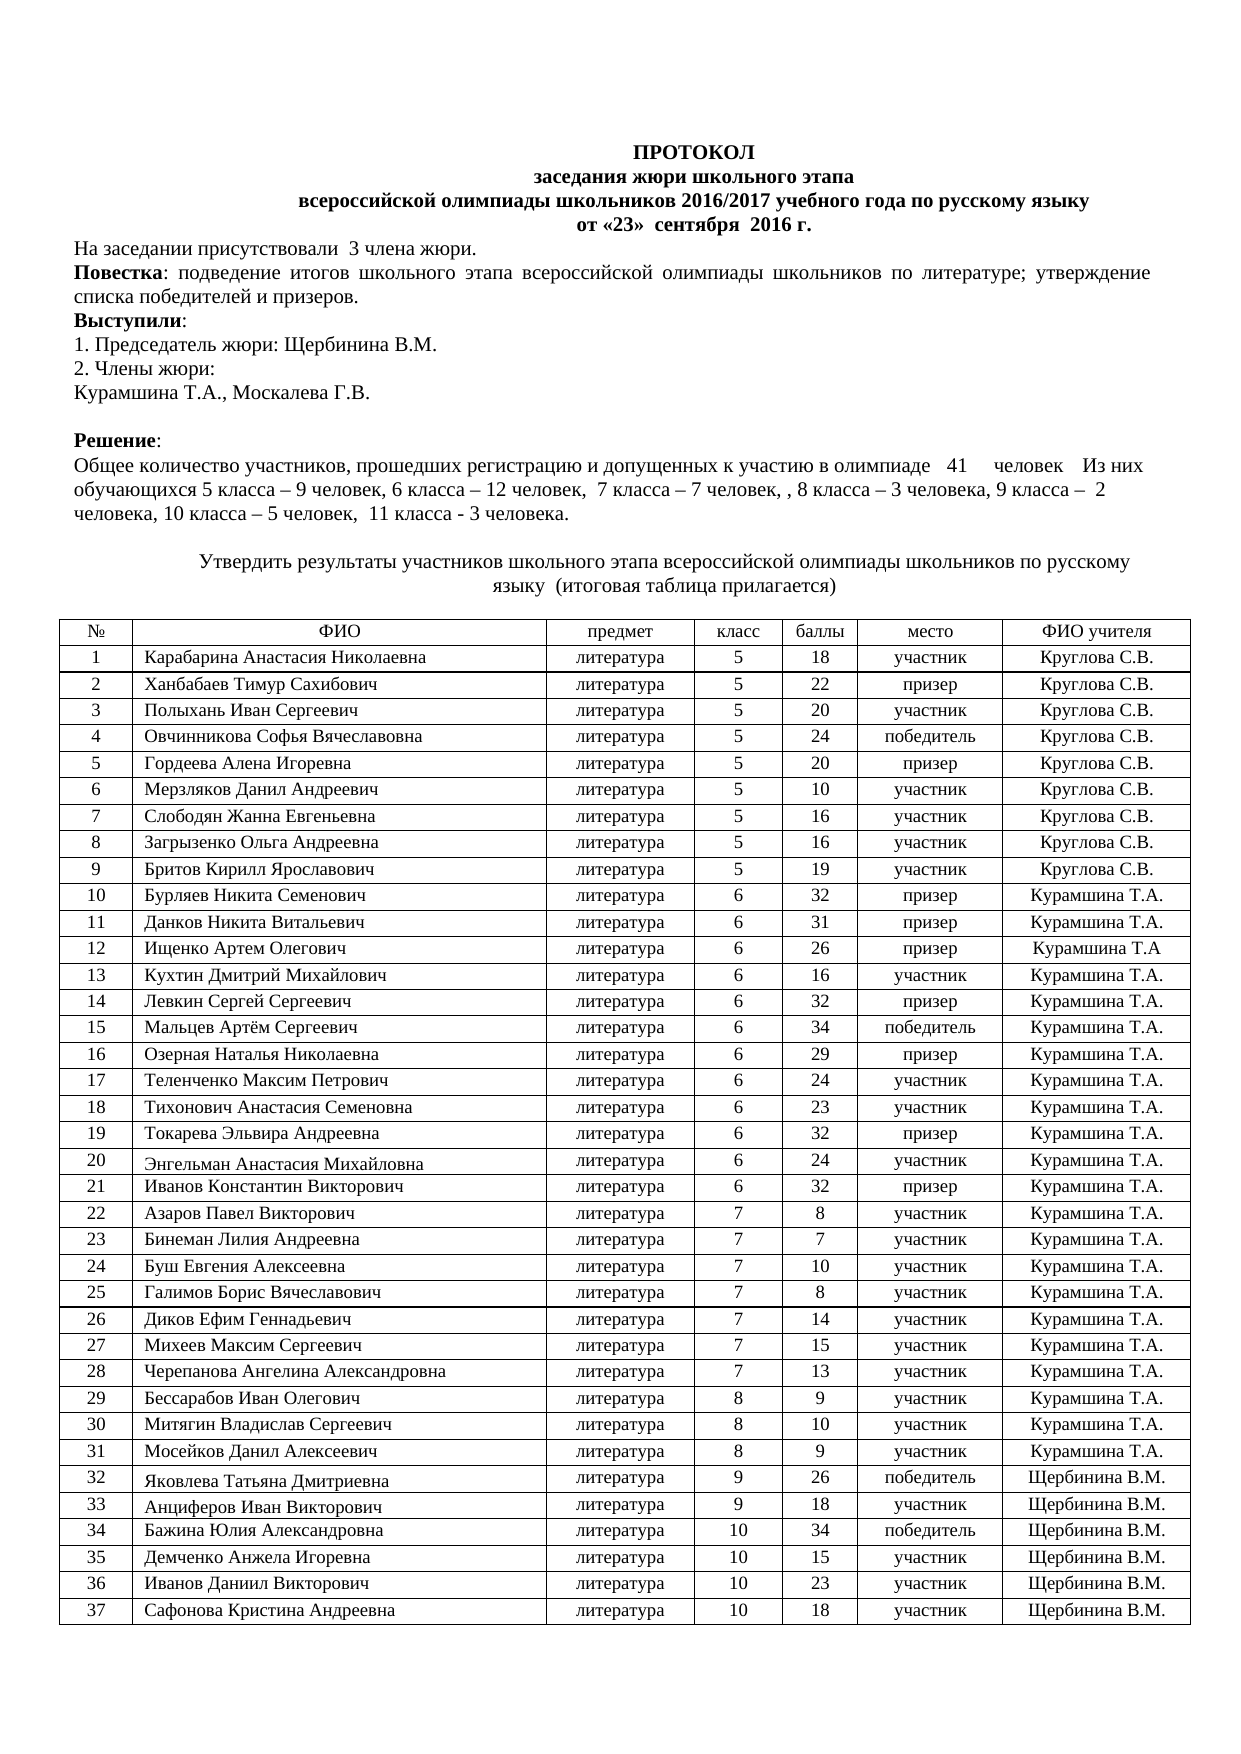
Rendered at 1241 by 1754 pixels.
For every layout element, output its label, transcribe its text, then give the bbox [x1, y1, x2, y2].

table_cell литература [547, 752, 694, 777]
table_cell призер [858, 752, 1002, 777]
table_cell литература [547, 1360, 694, 1386]
table_cell 9 [695, 1466, 782, 1492]
table_cell Курамшина Т.А. [1003, 1334, 1190, 1359]
table_cell 9 [695, 1493, 782, 1518]
table_cell литература [547, 1599, 694, 1624]
table_cell участник [858, 1440, 1002, 1465]
table_cell 20 [783, 699, 857, 724]
table_cell 9 [783, 1440, 857, 1465]
table_cell Данков Никита Витальевич [133, 911, 546, 936]
table_cell 10 [695, 1599, 782, 1624]
table_cell Щербинина В.М. [1003, 1466, 1190, 1492]
table_cell 22 [60, 1202, 132, 1227]
table_cell участник [858, 1308, 1002, 1333]
table_cell 27 [60, 1334, 132, 1359]
table_cell Курамшина Т.А. [1003, 1175, 1190, 1201]
table_header баллы [783, 620, 857, 645]
table_header ФИО учителя [1003, 620, 1190, 645]
table_cell литература [547, 1043, 694, 1068]
table_cell литература [547, 1202, 694, 1227]
table_cell участник [858, 1572, 1002, 1597]
table_cell 12 [60, 937, 132, 962]
table_cell литература [547, 1308, 694, 1333]
table_cell литература [547, 1413, 694, 1439]
table_cell 10 [783, 1413, 857, 1439]
table_cell Курамшина Т.А. [1003, 1360, 1190, 1386]
text 1. Председатель жюри: Щербинина В.М. [74, 332, 1152, 356]
table_cell литература [547, 1519, 694, 1544]
table_cell Тихонович Анастасия Семеновна [133, 1096, 546, 1121]
table_cell Круглова С.В. [1003, 752, 1190, 777]
table_cell участник [858, 1546, 1002, 1571]
table_cell Круглова С.В. [1003, 831, 1190, 857]
table_cell Курамшина Т.А [1003, 937, 1190, 962]
table_cell участник [858, 1255, 1002, 1280]
table_cell 6 [60, 778, 132, 804]
table_cell Щербинина В.М. [1003, 1572, 1190, 1597]
table_cell 16 [60, 1043, 132, 1068]
table_cell литература [547, 964, 694, 989]
table_cell Галимов Борис Вячеславович [133, 1281, 546, 1306]
table_cell Карабарина Анастасия Николаевна [133, 646, 546, 671]
table_cell 33 [60, 1493, 132, 1518]
table_cell литература [547, 778, 694, 804]
table_cell 8 [783, 1281, 857, 1306]
table_cell 26 [60, 1308, 132, 1333]
table_cell Бинеман Лилия Андреевна [133, 1228, 546, 1253]
table_cell участник [858, 964, 1002, 989]
table_cell победитель [858, 725, 1002, 751]
table_cell 10 [783, 1255, 857, 1280]
table_cell литература [547, 1440, 694, 1465]
table_cell литература [547, 884, 694, 909]
table_cell 24 [783, 1149, 857, 1174]
table_cell 35 [60, 1546, 132, 1571]
table_cell участник [858, 1202, 1002, 1227]
table_cell 24 [783, 1069, 857, 1095]
table_cell Курамшина Т.А. [1003, 1069, 1190, 1095]
table_cell 10 [695, 1519, 782, 1544]
table_cell 16 [783, 831, 857, 857]
table_cell 7 [695, 1308, 782, 1333]
table_cell 15 [783, 1546, 857, 1571]
table_cell Ищенко Артем Олегович [133, 937, 546, 962]
table_cell 10 [783, 778, 857, 804]
table_cell 7 [695, 1255, 782, 1280]
table_cell 15 [60, 1016, 132, 1042]
table_cell 16 [783, 964, 857, 989]
table_cell Буш Евгения Алексеевна [133, 1255, 546, 1280]
table_cell 5 [60, 752, 132, 777]
table_cell Курамшина Т.А. [1003, 1308, 1190, 1333]
table_cell 6 [695, 937, 782, 962]
table_cell литература [547, 1334, 694, 1359]
table_cell 7 [695, 1228, 782, 1253]
table_header № [60, 620, 132, 645]
table_cell литература [547, 1255, 694, 1280]
table_cell 5 [695, 778, 782, 804]
table_header класс [695, 620, 782, 645]
text Утвердить результаты участников школьного этапа всероссийской олимпиады школьников по русскому языку (итоговая таблица прилагается) [177, 549, 1152, 597]
table_cell участник [858, 831, 1002, 857]
table_cell Курамшина Т.А. [1003, 990, 1190, 1015]
table_cell участник [858, 1599, 1002, 1624]
table_cell участник [858, 1387, 1002, 1412]
table_cell 6 [695, 911, 782, 936]
table_cell Овчинникова Софья Вячеславовна [133, 725, 546, 751]
table_cell Слободян Жанна Евгеньевна [133, 805, 546, 830]
table_cell литература [547, 1546, 694, 1571]
table_header предмет [547, 620, 694, 645]
table_cell литература [547, 1281, 694, 1306]
table_cell 15 [783, 1334, 857, 1359]
table_cell 20 [60, 1149, 132, 1174]
table_cell Щербинина В.М. [1003, 1546, 1190, 1571]
table_cell литература [547, 1175, 694, 1201]
table_cell Курамшина Т.А. [1003, 1016, 1190, 1042]
table_cell Курамшина Т.А. [1003, 1149, 1190, 1174]
table_cell 32 [60, 1466, 132, 1492]
table_cell литература [547, 1149, 694, 1174]
table_cell Энгельман Анастасия Михайловна [133, 1149, 546, 1174]
table_cell 19 [783, 858, 857, 883]
table_cell Черепанова Ангелина Александровна [133, 1360, 546, 1386]
table_cell участник [858, 1228, 1002, 1253]
table_cell 4 [60, 725, 132, 751]
table_cell литература [547, 1096, 694, 1121]
table_cell Бажина Юлия Александровна [133, 1519, 546, 1544]
table_cell 7 [783, 1228, 857, 1253]
table_cell Курамшина Т.А. [1003, 1387, 1190, 1412]
table_cell участник [858, 1493, 1002, 1518]
table_cell победитель [858, 1466, 1002, 1492]
table_cell Курамшина Т.А. [1003, 1440, 1190, 1465]
table_cell призер [858, 911, 1002, 936]
table_cell 32 [783, 884, 857, 909]
table_cell 13 [60, 964, 132, 989]
table_cell 6 [695, 1096, 782, 1121]
table_cell призер [858, 1122, 1002, 1148]
table_cell Озерная Наталья Николаевна [133, 1043, 546, 1068]
table_cell литература [547, 911, 694, 936]
table_cell Ханбабаев Тимур Сахибович [133, 673, 546, 698]
table_cell Круглова С.В. [1003, 646, 1190, 671]
text Курамшина Т.А., Москалева Г.В. [74, 380, 1152, 404]
table_cell 7 [695, 1202, 782, 1227]
table_cell Демченко Анжела Игоревна [133, 1546, 546, 1571]
table_cell Курамшина Т.А. [1003, 1043, 1190, 1068]
table_cell Диков Ефим Геннадьевич [133, 1308, 546, 1333]
table_cell Теленченко Максим Петрович [133, 1069, 546, 1095]
table_cell 22 [783, 673, 857, 698]
text Общее количество участников, прошедших регистрацию и допущенных к участию в олимпиаде 41 человек Из них обучающихся 5 класса – 9 человек, 6 класса – 12 человек, 7 класса – 7 человек, , 8 класса – 3 человека, 9 класса – 2 человека, 10 класса – 5 человек, 11 класса - 3 человека. [74, 452, 1152, 525]
table_cell Левкин Сергей Сергеевич [133, 990, 546, 1015]
table_cell 6 [695, 1069, 782, 1095]
table_cell 30 [60, 1413, 132, 1439]
table_cell 7 [695, 1360, 782, 1386]
table_cell Курамшина Т.А. [1003, 1413, 1190, 1439]
text 2. Члены жюри: [74, 356, 1152, 380]
table_cell 18 [60, 1096, 132, 1121]
table_cell 3 [60, 699, 132, 724]
table_cell 5 [695, 673, 782, 698]
text На заседании присутствовали 3 члена жюри. [74, 236, 1152, 260]
table_cell 9 [60, 858, 132, 883]
table_cell 34 [783, 1519, 857, 1544]
table_cell 14 [783, 1308, 857, 1333]
table_cell 23 [783, 1096, 857, 1121]
table_cell 13 [783, 1360, 857, 1386]
table_cell Токарева Эльвира Андреевна [133, 1122, 546, 1148]
table_cell 8 [783, 1202, 857, 1227]
table_cell Бурляев Никита Семенович [133, 884, 546, 909]
table_cell 28 [60, 1360, 132, 1386]
table_cell Кухтин Дмитрий Михайлович [133, 964, 546, 989]
table_cell литература [547, 673, 694, 698]
table_cell Курамшина Т.А. [1003, 1281, 1190, 1306]
table_cell участник [858, 805, 1002, 830]
table_cell 18 [783, 1493, 857, 1518]
table_cell 18 [783, 646, 857, 671]
table_cell участник [858, 778, 1002, 804]
table_cell литература [547, 725, 694, 751]
table_cell 5 [695, 646, 782, 671]
table_cell Круглова С.В. [1003, 858, 1190, 883]
table_cell 5 [695, 805, 782, 830]
table_cell 2 [60, 673, 132, 698]
table_cell Гордеева Алена Игоревна [133, 752, 546, 777]
table_cell участник [858, 1360, 1002, 1386]
table_cell 10 [695, 1546, 782, 1571]
table_cell 19 [60, 1122, 132, 1148]
table_cell 37 [60, 1599, 132, 1624]
table_cell 23 [60, 1228, 132, 1253]
table_cell 17 [60, 1069, 132, 1095]
table_cell Мерзляков Данил Андреевич [133, 778, 546, 804]
table_cell литература [547, 1122, 694, 1148]
table_cell литература [547, 990, 694, 1015]
table_cell 24 [783, 725, 857, 751]
table_cell 29 [783, 1043, 857, 1068]
table_cell 6 [695, 990, 782, 1015]
table_cell 32 [783, 1122, 857, 1148]
table_cell Михеев Максим Сергеевич [133, 1334, 546, 1359]
table_cell 1 [60, 646, 132, 671]
table_cell Щербинина В.М. [1003, 1519, 1190, 1544]
table_cell Загрызенко Ольга Андреевна [133, 831, 546, 857]
table_cell Мосейков Данил Алексеевич [133, 1440, 546, 1465]
table_cell 8 [695, 1413, 782, 1439]
table_cell литература [547, 1387, 694, 1412]
table_cell 6 [695, 1149, 782, 1174]
table_cell победитель [858, 1519, 1002, 1544]
table_cell призер [858, 1175, 1002, 1201]
table_header ФИО [133, 620, 546, 645]
table_cell 11 [60, 911, 132, 936]
table_cell Анциферов Иван Викторович [133, 1493, 546, 1518]
table_cell 8 [695, 1387, 782, 1412]
table_cell 5 [695, 725, 782, 751]
table_cell 8 [60, 831, 132, 857]
table_cell 5 [695, 699, 782, 724]
table_cell 31 [783, 911, 857, 936]
table_cell 25 [60, 1281, 132, 1306]
table_cell Курамшина Т.А. [1003, 1096, 1190, 1121]
table_cell 32 [783, 990, 857, 1015]
table_cell участник [858, 699, 1002, 724]
table_cell призер [858, 673, 1002, 698]
table_cell призер [858, 990, 1002, 1015]
table_cell 5 [695, 752, 782, 777]
text от «23» сентября 2016 г. [177, 212, 1152, 236]
table_cell литература [547, 1228, 694, 1253]
table_cell Азаров Павел Викторович [133, 1202, 546, 1227]
table_cell Полыхань Иван Сергеевич [133, 699, 546, 724]
table_cell 9 [783, 1387, 857, 1412]
table_cell 6 [695, 1043, 782, 1068]
table_cell литература [547, 1493, 694, 1518]
table_cell Яковлева Татьяна Дмитриевна [133, 1466, 546, 1492]
table_cell Иванов Даниил Викторович [133, 1572, 546, 1597]
table_cell Митягин Владислав Сергеевич [133, 1413, 546, 1439]
table_cell 32 [783, 1175, 857, 1201]
table_cell 10 [60, 884, 132, 909]
table_cell 20 [783, 752, 857, 777]
text Выступили: [74, 308, 1152, 332]
table_cell участник [858, 1413, 1002, 1439]
table_cell литература [547, 1466, 694, 1492]
table_cell Круглова С.В. [1003, 673, 1190, 698]
table_cell Курамшина Т.А. [1003, 911, 1190, 936]
table_cell 34 [60, 1519, 132, 1544]
table_cell литература [547, 699, 694, 724]
table_cell 6 [695, 964, 782, 989]
text Повестка: подведение итогов школьного этапа всероссийской олимпиады школьников по литературе; утверждение списка победителей и призеров. [74, 260, 1152, 308]
text заседания жюри школьного этапа [177, 164, 1152, 188]
table_cell Щербинина В.М. [1003, 1493, 1190, 1518]
table_cell Курамшина Т.А. [1003, 964, 1190, 989]
table_cell литература [547, 831, 694, 857]
table_cell Курамшина Т.А. [1003, 1228, 1190, 1253]
table_cell участник [858, 1334, 1002, 1359]
table_cell 5 [695, 831, 782, 857]
table_cell Курамшина Т.А. [1003, 1202, 1190, 1227]
table_cell призер [858, 937, 1002, 962]
table_cell призер [858, 884, 1002, 909]
table_cell 5 [695, 858, 782, 883]
table_cell 6 [695, 884, 782, 909]
table_cell участник [858, 858, 1002, 883]
table_cell 7 [695, 1334, 782, 1359]
table_cell Круглова С.В. [1003, 725, 1190, 751]
table_cell 29 [60, 1387, 132, 1412]
table_cell 7 [60, 805, 132, 830]
table_cell призер [858, 1043, 1002, 1068]
table_cell литература [547, 858, 694, 883]
table_cell литература [547, 937, 694, 962]
table_cell 8 [695, 1440, 782, 1465]
table_cell 14 [60, 990, 132, 1015]
table_cell 6 [695, 1122, 782, 1148]
table_cell 16 [783, 805, 857, 830]
table_cell 6 [695, 1175, 782, 1201]
table_cell участник [858, 1069, 1002, 1095]
table_cell литература [547, 805, 694, 830]
table_cell 23 [783, 1572, 857, 1597]
table_cell 7 [695, 1281, 782, 1306]
table_cell 36 [60, 1572, 132, 1597]
table_cell литература [547, 1069, 694, 1095]
table_cell Курамшина Т.А. [1003, 1122, 1190, 1148]
table_cell участник [858, 646, 1002, 671]
table_cell 21 [60, 1175, 132, 1201]
table_cell 31 [60, 1440, 132, 1465]
table_cell Круглова С.В. [1003, 778, 1190, 804]
table_cell Круглова С.В. [1003, 805, 1190, 830]
text ПРОТОКОЛ [177, 140, 1152, 164]
table_cell Мальцев Артём Сергеевич [133, 1016, 546, 1042]
table_cell литература [547, 1572, 694, 1597]
table_cell участник [858, 1096, 1002, 1121]
table_cell победитель [858, 1016, 1002, 1042]
text всероссийской олимпиады школьников 2016/2017 учебного года по русскому языку [177, 188, 1152, 212]
table_cell 26 [783, 937, 857, 962]
table_cell 24 [60, 1255, 132, 1280]
table_cell участник [858, 1281, 1002, 1306]
table_cell 34 [783, 1016, 857, 1042]
table_cell Иванов Константин Викторович [133, 1175, 546, 1201]
table_cell 10 [695, 1572, 782, 1597]
table_cell 18 [783, 1599, 857, 1624]
text Решение: [74, 428, 1152, 452]
table_cell Щербинина В.М. [1003, 1599, 1190, 1624]
table_cell 26 [783, 1466, 857, 1492]
table_header место [858, 620, 1002, 645]
table_cell литература [547, 1016, 694, 1042]
table_cell Сафонова Кристина Андреевна [133, 1599, 546, 1624]
table_cell Курамшина Т.А. [1003, 1255, 1190, 1280]
table_cell литература [547, 646, 694, 671]
table_cell участник [858, 1149, 1002, 1174]
table_cell Бритов Кирилл Ярославович [133, 858, 546, 883]
table_cell Бессарабов Иван Олегович [133, 1387, 546, 1412]
table_cell 6 [695, 1016, 782, 1042]
table_cell Курамшина Т.А. [1003, 884, 1190, 909]
table_cell Круглова С.В. [1003, 699, 1190, 724]
